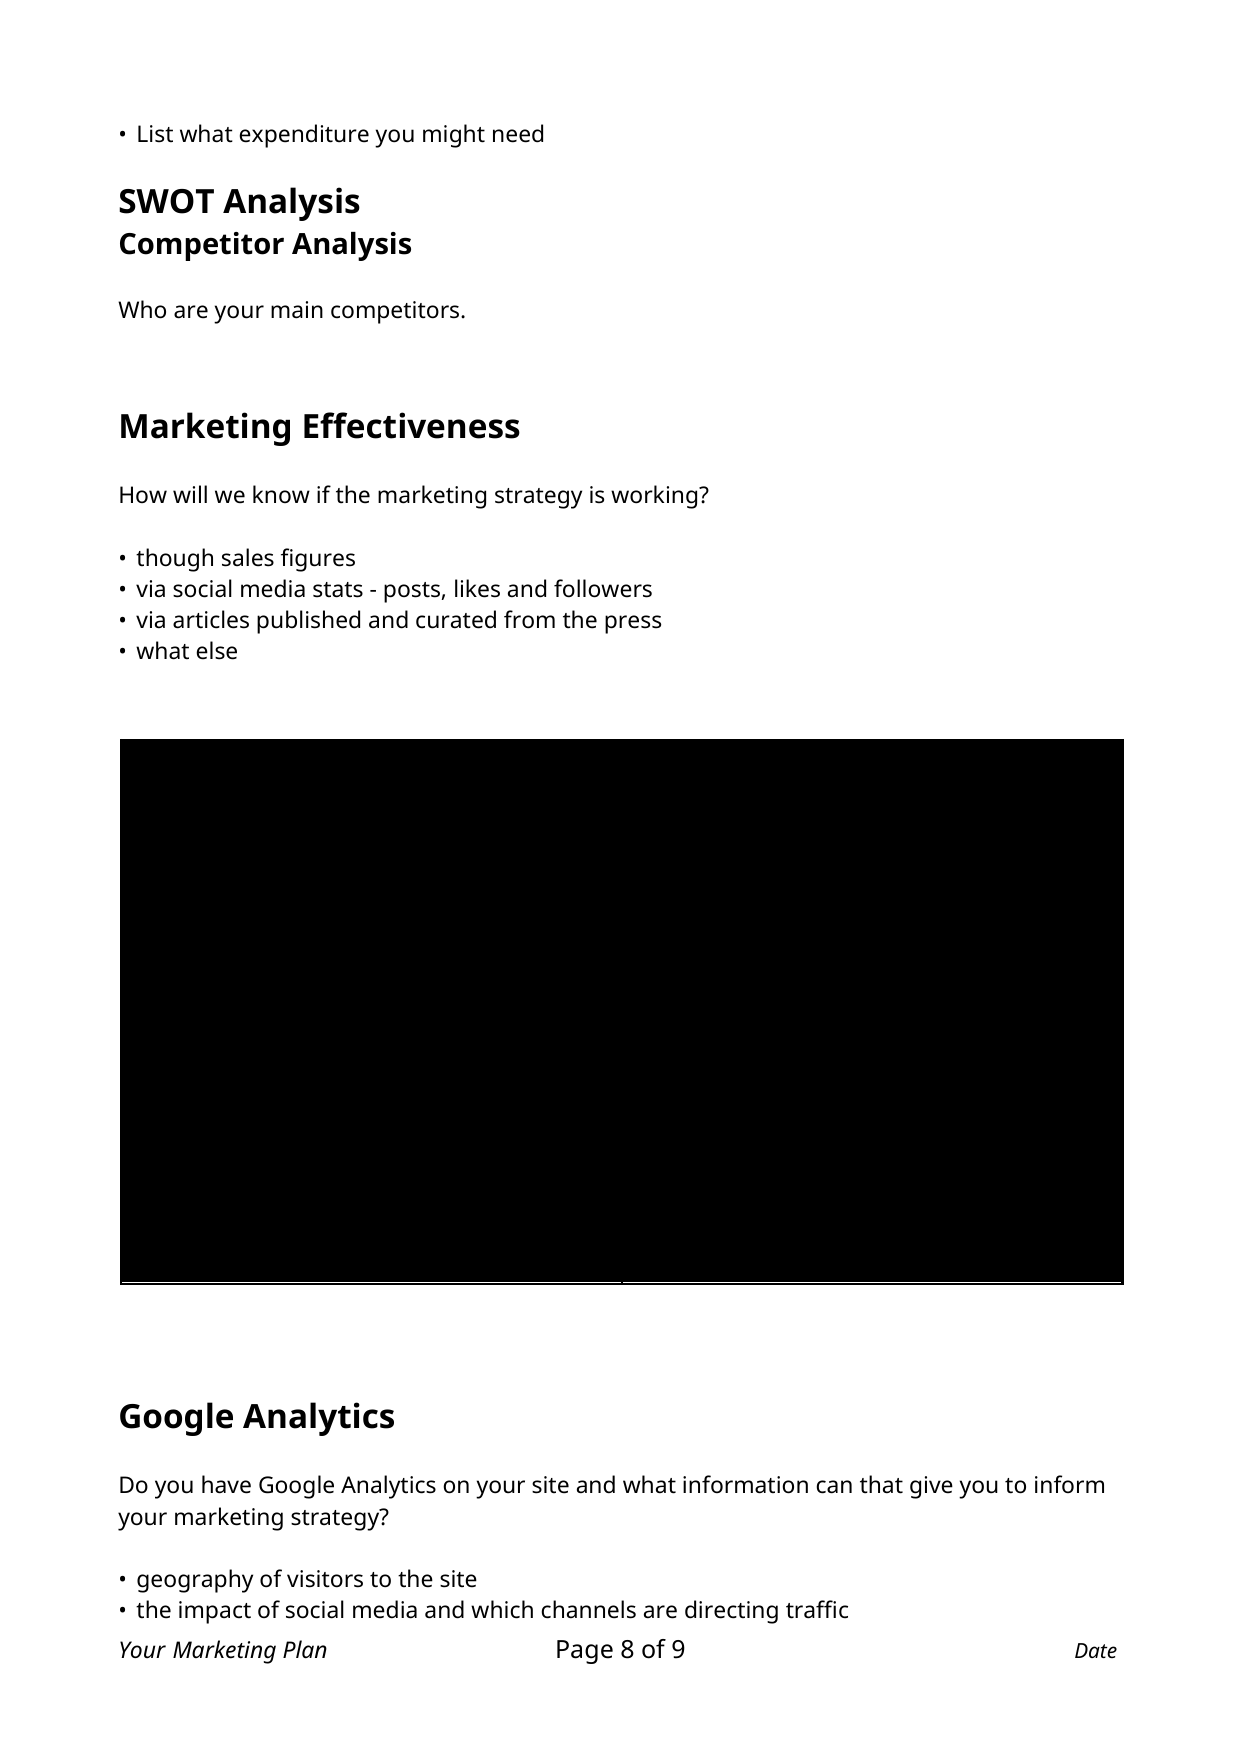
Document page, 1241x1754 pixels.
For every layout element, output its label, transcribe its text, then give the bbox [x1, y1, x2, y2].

list via social media stats - posts, likes and followers [118, 573, 1122, 604]
list via articles published and curated from the press [118, 604, 1122, 635]
subtitle SWOT Analysis [118, 178, 1122, 223]
list the impact of social media and which channels are directing traffic [118, 1594, 1122, 1626]
subtitle Competitor Analysis [118, 223, 1122, 263]
list what else [118, 635, 1122, 667]
list List what expenditure you might need [118, 118, 1122, 149]
list though sales figures [118, 542, 1122, 573]
text Who are your main competitors. [118, 294, 1122, 326]
list geography of visitors to the site [118, 1563, 1122, 1594]
subtitle Google Analytics [118, 1393, 1122, 1438]
subtitle Marketing Effectiveness [118, 402, 1122, 448]
text How will we know if the marketing strategy is working? [118, 479, 1122, 510]
text Do you have Google Analytics on your site and what information can that give you to inform your marketing strategy? [118, 1469, 1122, 1532]
